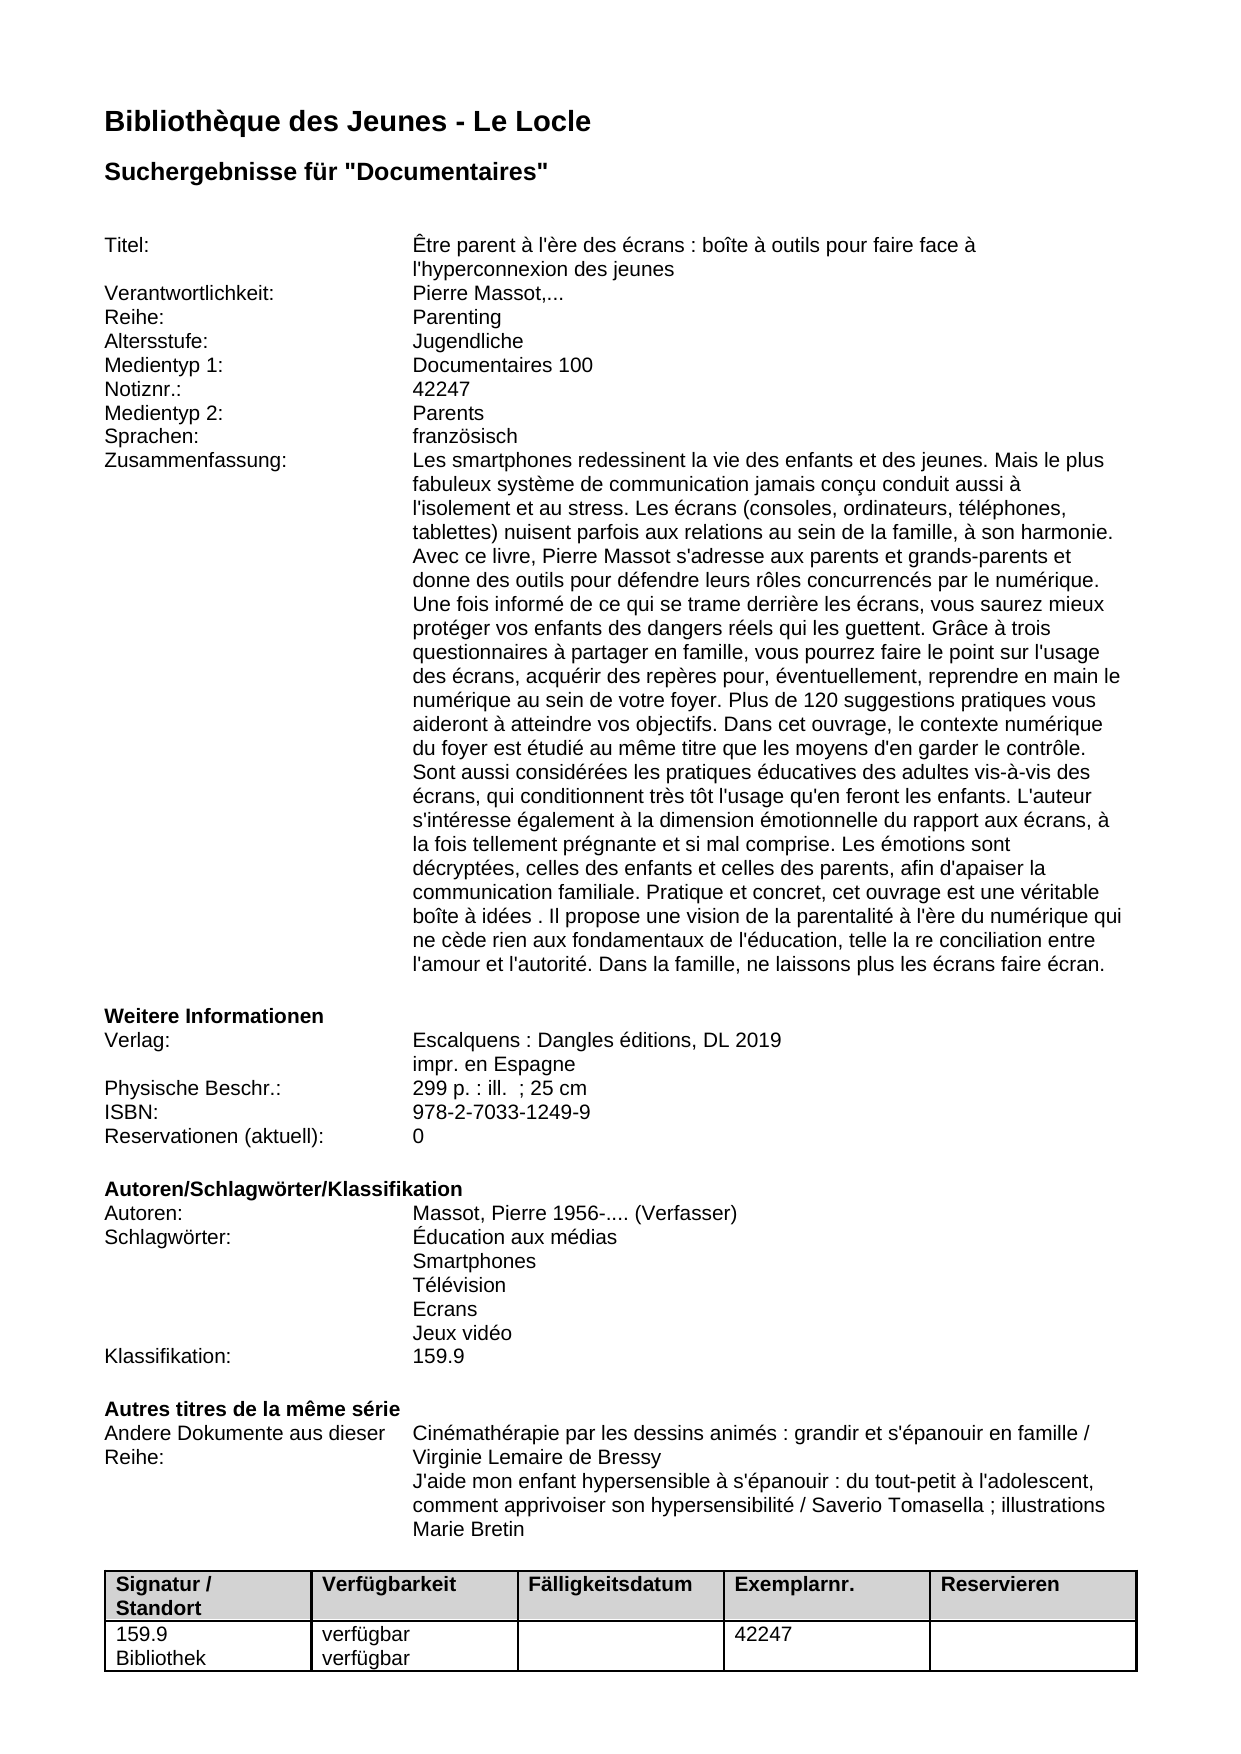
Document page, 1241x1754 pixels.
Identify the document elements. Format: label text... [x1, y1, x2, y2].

table_cell Physische Beschr.: [104, 1076, 412, 1100]
table_cell Les smartphones redessinent la vie des enfants et des jeunes. Mais le plus fabuleux système de communication jamais conçu conduit aussi à l'isolement et au stress. Les écrans (consoles, ordinateurs, téléphones, tablettes) nuisent parfois aux relations au sein de la famille, à son harmonie. Avec ce livre, Pierre Massot s'adresse aux parents et grands-parents et donne des outils pour défendre leurs rôles concurrencés par le numérique. Une fois informé de ce qui se trame derrière les écrans, vous saurez mieux protéger vos enfants des dangers réels qui les guettent. Grâce à trois questionnaires à partager en famille, vous pourrez faire le point sur l'usage des écrans, acquérir des repères pour, éventuellement, reprendre en main le numérique au sein de votre foyer. Plus de 120 suggestions pratiques vous aideront à atteindre vos objectifs. Dans cet ouvrage, le contexte numérique du foyer est étudié au même titre que les moyens d'en garder le contrôle. Sont aussi considérées les pratiques éducatives des adultes vis-à-vis des écrans, qui conditionnent très tôt l'usage qu'en feront les enfants. L'auteur s'intéresse également à la dimension émotionnelle du rapport aux écrans, à la fois tellement prégnante et si mal comprise. Les émotions sont décryptées, celles des enfants et celles des parents, afin d'apaiser la communication familiale. Pratique et concret, cet ouvrage est une véritable boîte à idées . Il propose une vision de la parentalité à l'ère du numérique qui ne cède rien aux fondamentaux de l'éducation, telle la re conciliation entre l'amour et l'autorité. Dans la famille, ne laissons plus les écrans faire écran. [413, 448, 1133, 975]
table_cell 159.9 [413, 1344, 1133, 1368]
table_cell Altersstufe: [104, 329, 412, 352]
table_cell 978-2-7033-1249-9 [413, 1100, 1133, 1124]
table_cell 0 [413, 1124, 1133, 1148]
table_header Signatur / Standort [106, 1572, 310, 1619]
table_cell Massot, Pierre 1956-.... (Verfasser) [413, 1201, 1133, 1224]
table_cell 42247 [725, 1622, 929, 1669]
table_header Être parent à l'ère des écrans : boîte à outils pour faire face à l'hyperconnexion des jeunes [413, 233, 1133, 281]
table_cell verfügbar verfügbar [313, 1622, 517, 1669]
table_cell Sprachen: [104, 424, 412, 448]
table_cell Verantwortlichkeit: [104, 281, 412, 304]
table_cell Andere Dokumente aus dieser Reihe: [104, 1421, 412, 1541]
table_cell Notiznr.: [104, 376, 412, 400]
table_cell Documentaires 100 [413, 353, 1133, 376]
table_cell Autoren: [104, 1201, 412, 1224]
table_cell [931, 1622, 1135, 1669]
table_cell Medientyp 2: [104, 400, 412, 424]
table_cell Medientyp 1: [104, 353, 412, 376]
table_cell Parenting [413, 305, 1133, 328]
text Suchergebnisse für "Documentaires" [104, 156, 1136, 185]
table_header Verfügbarkeit [313, 1572, 517, 1619]
table_cell Éducation aux médias Smartphones Télévision Ecrans Jeux vidéo [413, 1225, 1133, 1344]
table_header Weitere Informationen [104, 1004, 1133, 1028]
table_header Autoren/Schlagwörter/Klassifikation [104, 1177, 1133, 1201]
table_header Fälligkeitsdatum [519, 1572, 723, 1619]
table_cell 42247 [413, 376, 1133, 400]
table_cell Reihe: [104, 305, 412, 328]
table_cell französisch [413, 424, 1133, 448]
table_cell Cinémathérapie par les dessins animés : grandir et s'épanouir en famille / Virginie Lemaire de Bressy J'aide mon enfant hypersensible à s'épanouir : du tout-petit à l'adolescent, comment apprivoiser son hypersensibilité / Saverio Tomasella ; illustrations Marie Bretin [413, 1421, 1133, 1541]
table_header Reservieren [931, 1572, 1135, 1619]
table_cell Reservationen (aktuell): [104, 1124, 412, 1148]
table_header Titel: [104, 233, 412, 281]
table_cell 299 p. : ill. ; 25 cm [413, 1076, 1133, 1100]
table_cell ISBN: [104, 1100, 412, 1124]
table_cell Klassifikation: [104, 1344, 412, 1368]
text Bibliothèque des Jeunes - Le Locle [104, 104, 1136, 138]
table_header Exemplarnr. [725, 1572, 929, 1619]
table_cell Zusammenfassung: [104, 448, 412, 975]
table_cell Parents [413, 400, 1133, 424]
table_header Autres titres de la même série [104, 1397, 1133, 1421]
table_cell Verlag: [104, 1028, 412, 1076]
table_cell Schlagwörter: [104, 1225, 412, 1344]
table_cell Jugendliche [413, 329, 1133, 352]
table_cell Pierre Massot,... [413, 281, 1133, 304]
table_cell Escalquens : Dangles éditions, DL 2019 impr. en Espagne [413, 1028, 1133, 1076]
table_cell 159.9 Bibliothek [106, 1622, 310, 1669]
table_cell [519, 1622, 723, 1669]
